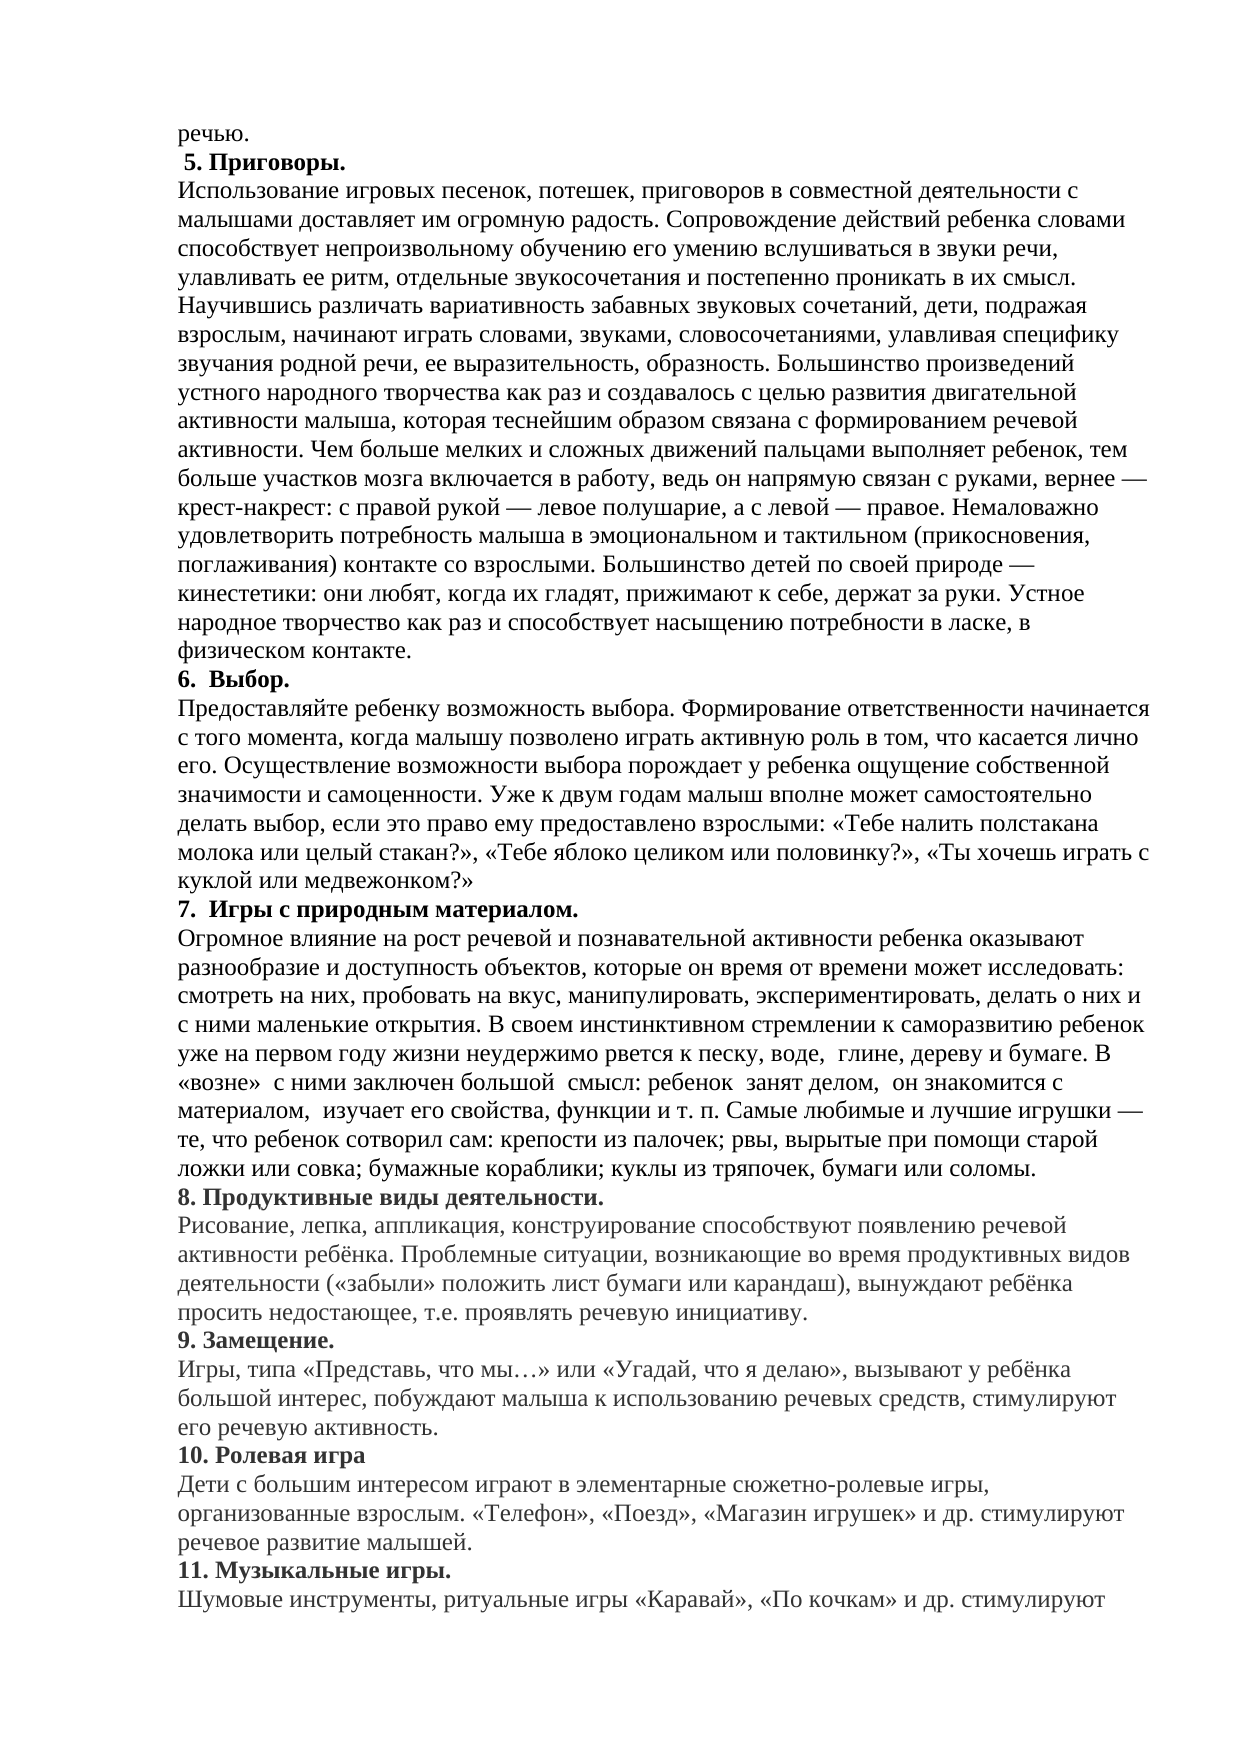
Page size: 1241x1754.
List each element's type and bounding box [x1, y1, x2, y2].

text [177, 118, 1152, 1613]
